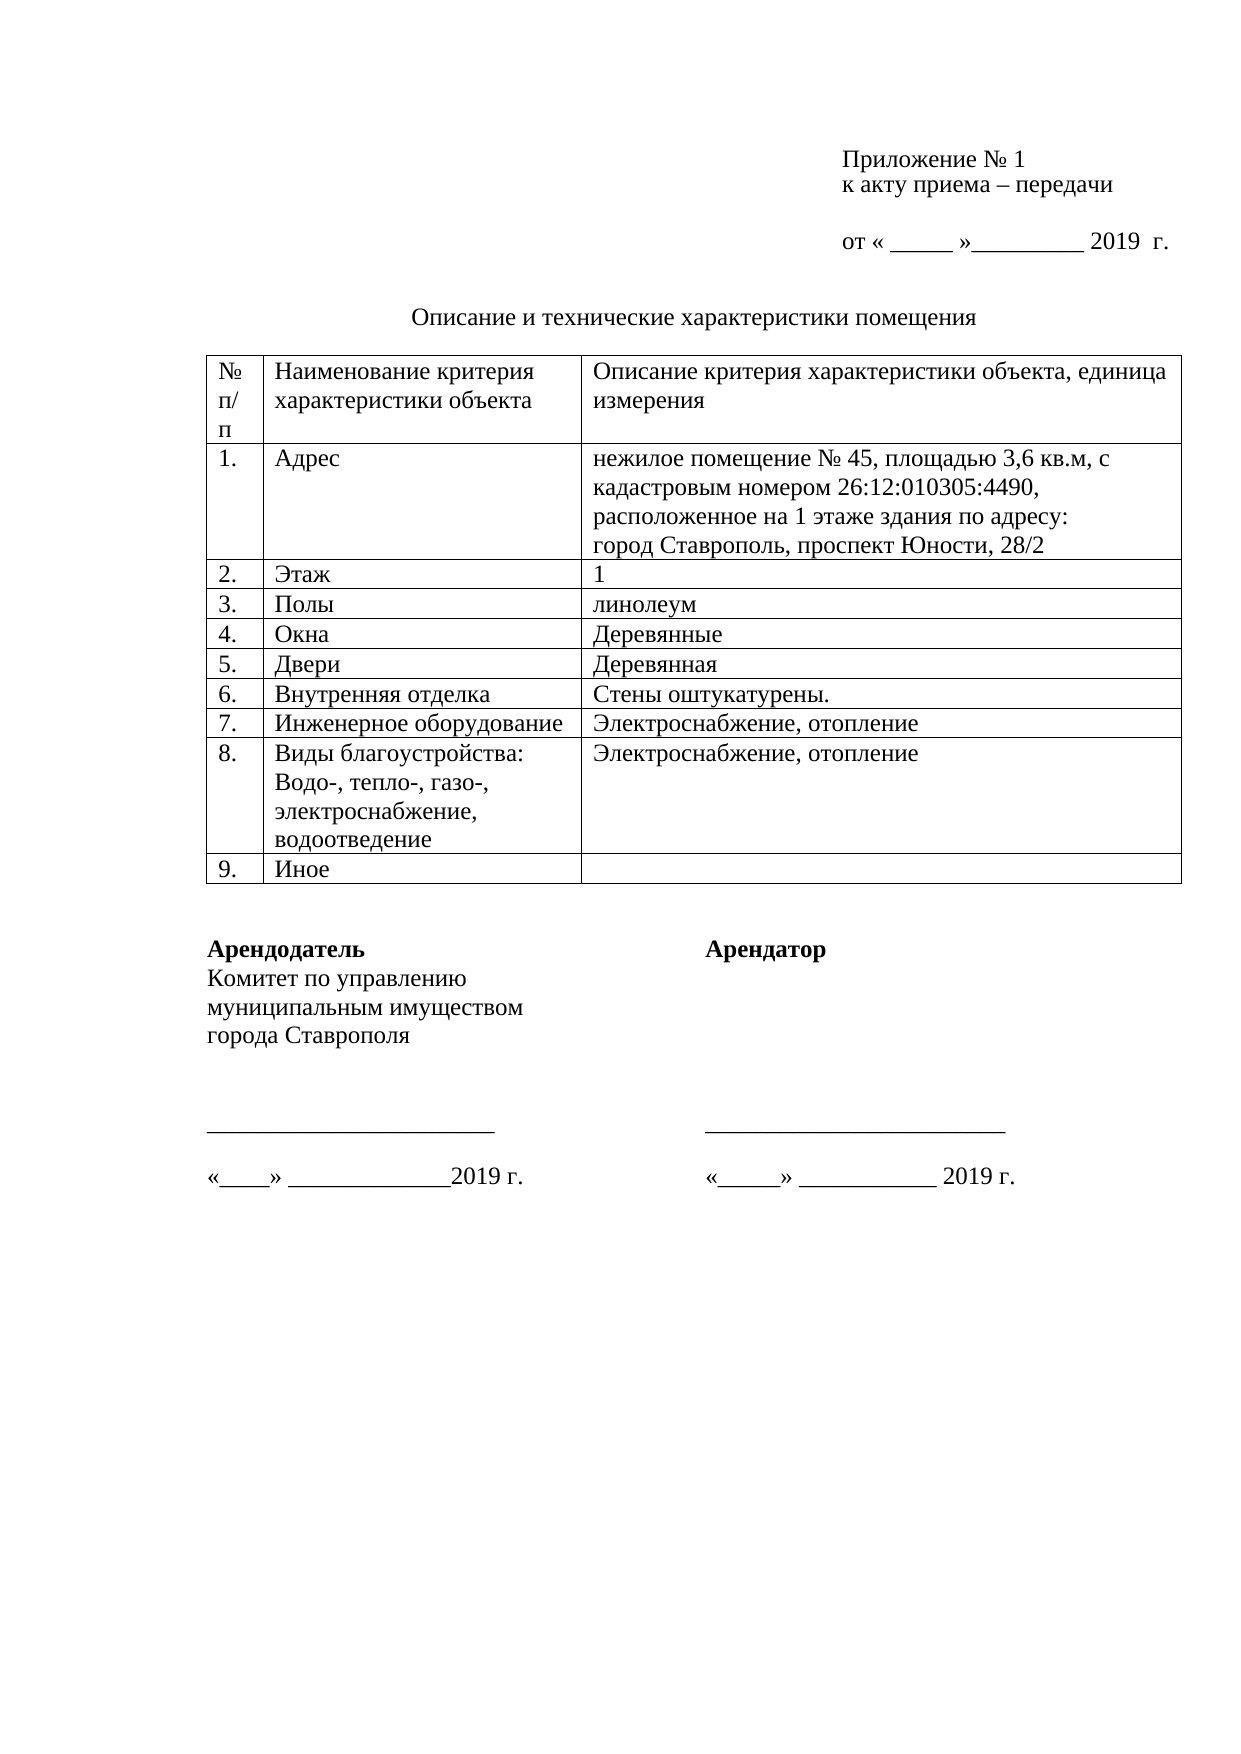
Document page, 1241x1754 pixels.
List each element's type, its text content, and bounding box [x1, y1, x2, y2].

table_cell Иное [264, 854, 581, 883]
text к акту приема – передачи [842, 173, 1181, 198]
table_cell Виды благоустройства: Водо-, тепло-, газо-, электроснабжение, водоотведение [264, 738, 581, 853]
table_cell 9. [207, 854, 263, 883]
table_cell Окна [264, 619, 581, 648]
table_header Описание критерия характеристики объекта, единица измерения [582, 356, 1181, 442]
table_cell Деревянная [582, 649, 1181, 678]
table_cell нежилое помещение № 45, площадью 3,6 кв.м, с кадастровым номером 26:12:010305:4490, расположенное на 1 этаже здания по адресу: город Ставрополь, проспект Юности, 28/2 [582, 444, 1181, 558]
text от « _____ »_________ 2019 г. [842, 226, 1181, 255]
table_cell Адрес [264, 444, 581, 558]
table_cell Внутренняя отделка [264, 679, 581, 707]
table_cell Стены оштукатурены. [582, 679, 1181, 707]
table_cell линолеум [582, 589, 1181, 618]
table_cell 8. [207, 738, 263, 853]
table_cell Инженерное оборудование [264, 709, 581, 737]
table_cell 4. [207, 619, 263, 648]
table_cell 2. [207, 560, 263, 588]
table_header Арендатор ________________________ «_____» ___________ 2019 г. [694, 934, 1192, 1241]
table_cell 7. [207, 709, 263, 737]
text Приложение № 1 [842, 148, 1181, 173]
table_cell 3. [207, 589, 263, 618]
table_cell [582, 854, 1181, 883]
table_cell Полы [264, 589, 581, 618]
table_cell Электроснабжение, отопление [582, 709, 1181, 737]
table_cell Двери [264, 649, 581, 678]
table_cell 1 [582, 560, 1181, 588]
table_cell 1. [207, 444, 263, 558]
table_cell Деревянные [582, 619, 1181, 648]
table_header Арендодатель Комитет по управлению муниципальным имуществом города Ставрополя _______________________ «____» _____________2019 г. [196, 934, 694, 1241]
table_header Наименование критерия характеристики объекта [264, 356, 581, 442]
table_cell 6. [207, 679, 263, 707]
table_cell 5. [207, 649, 263, 678]
table_header № п/п [207, 356, 263, 442]
table_cell Электроснабжение, отопление [582, 738, 1181, 853]
table_cell Этаж [264, 560, 581, 588]
text Описание и технические характеристики помещения [207, 305, 1181, 330]
